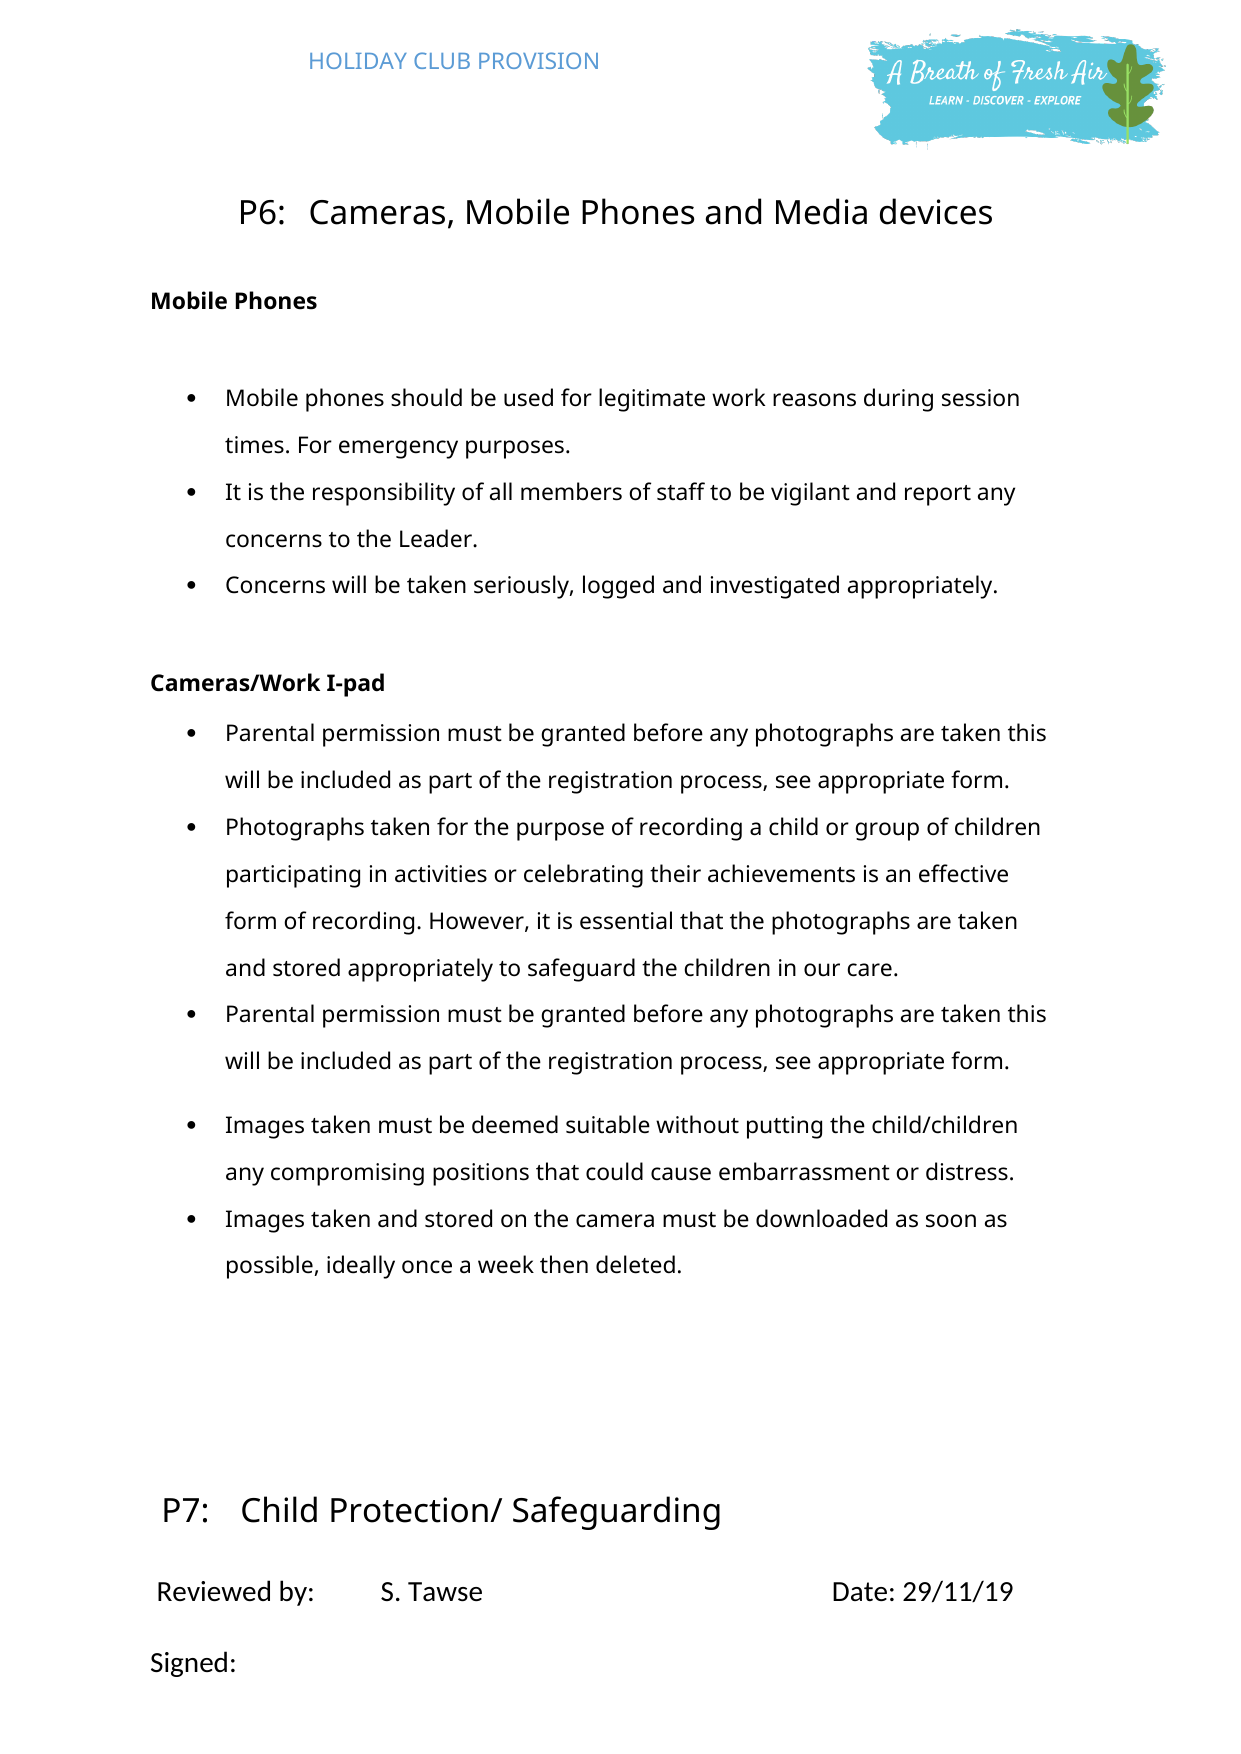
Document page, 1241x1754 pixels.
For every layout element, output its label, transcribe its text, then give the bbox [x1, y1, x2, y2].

list Parental permission must be granted before any photographs are taken this will be included as part of the registration process, see appropriate form. [187, 998, 1063, 1076]
list Images taken must be deemed suitable without putting the child/children any compromising positions that could cause embarrassment or distress. [187, 1109, 1063, 1187]
list Parental permission must be granted before any photographs are taken this will be included as part of the registration process, see appropriate form. [187, 717, 1063, 795]
list Photographs taken for the purpose of recording a child or group of children participating in activities or celebrating their achievements is an effective form of recording. However, it is essential that the photographs are taken and stored appropriately to safeguard the children in our care. [187, 811, 1063, 983]
text Mobile Phones [150, 284, 1063, 316]
table_header Child Protection/ Safeguarding [229, 1484, 1126, 1532]
list Images taken and stored on the camera must be downloaded as soon as possible, ideally once a week then deleted. [187, 1202, 1063, 1281]
table_header Cameras, Mobile Phones and Media devices [297, 186, 1194, 234]
table_header P6: [150, 186, 297, 234]
table_header P7: [150, 1484, 229, 1532]
list Mobile phones should be used for legitimate work reasons during session times. For emergency purposes. [187, 382, 1063, 460]
picture [862, 20, 1166, 155]
text Cameras/Work I-pad [150, 667, 1063, 698]
list Concerns will be taken seriously, logged and investigated appropriately. [187, 569, 1063, 601]
list It is the responsibility of all members of staff to be vigilant and report any concerns to the Leader. [187, 476, 1063, 554]
